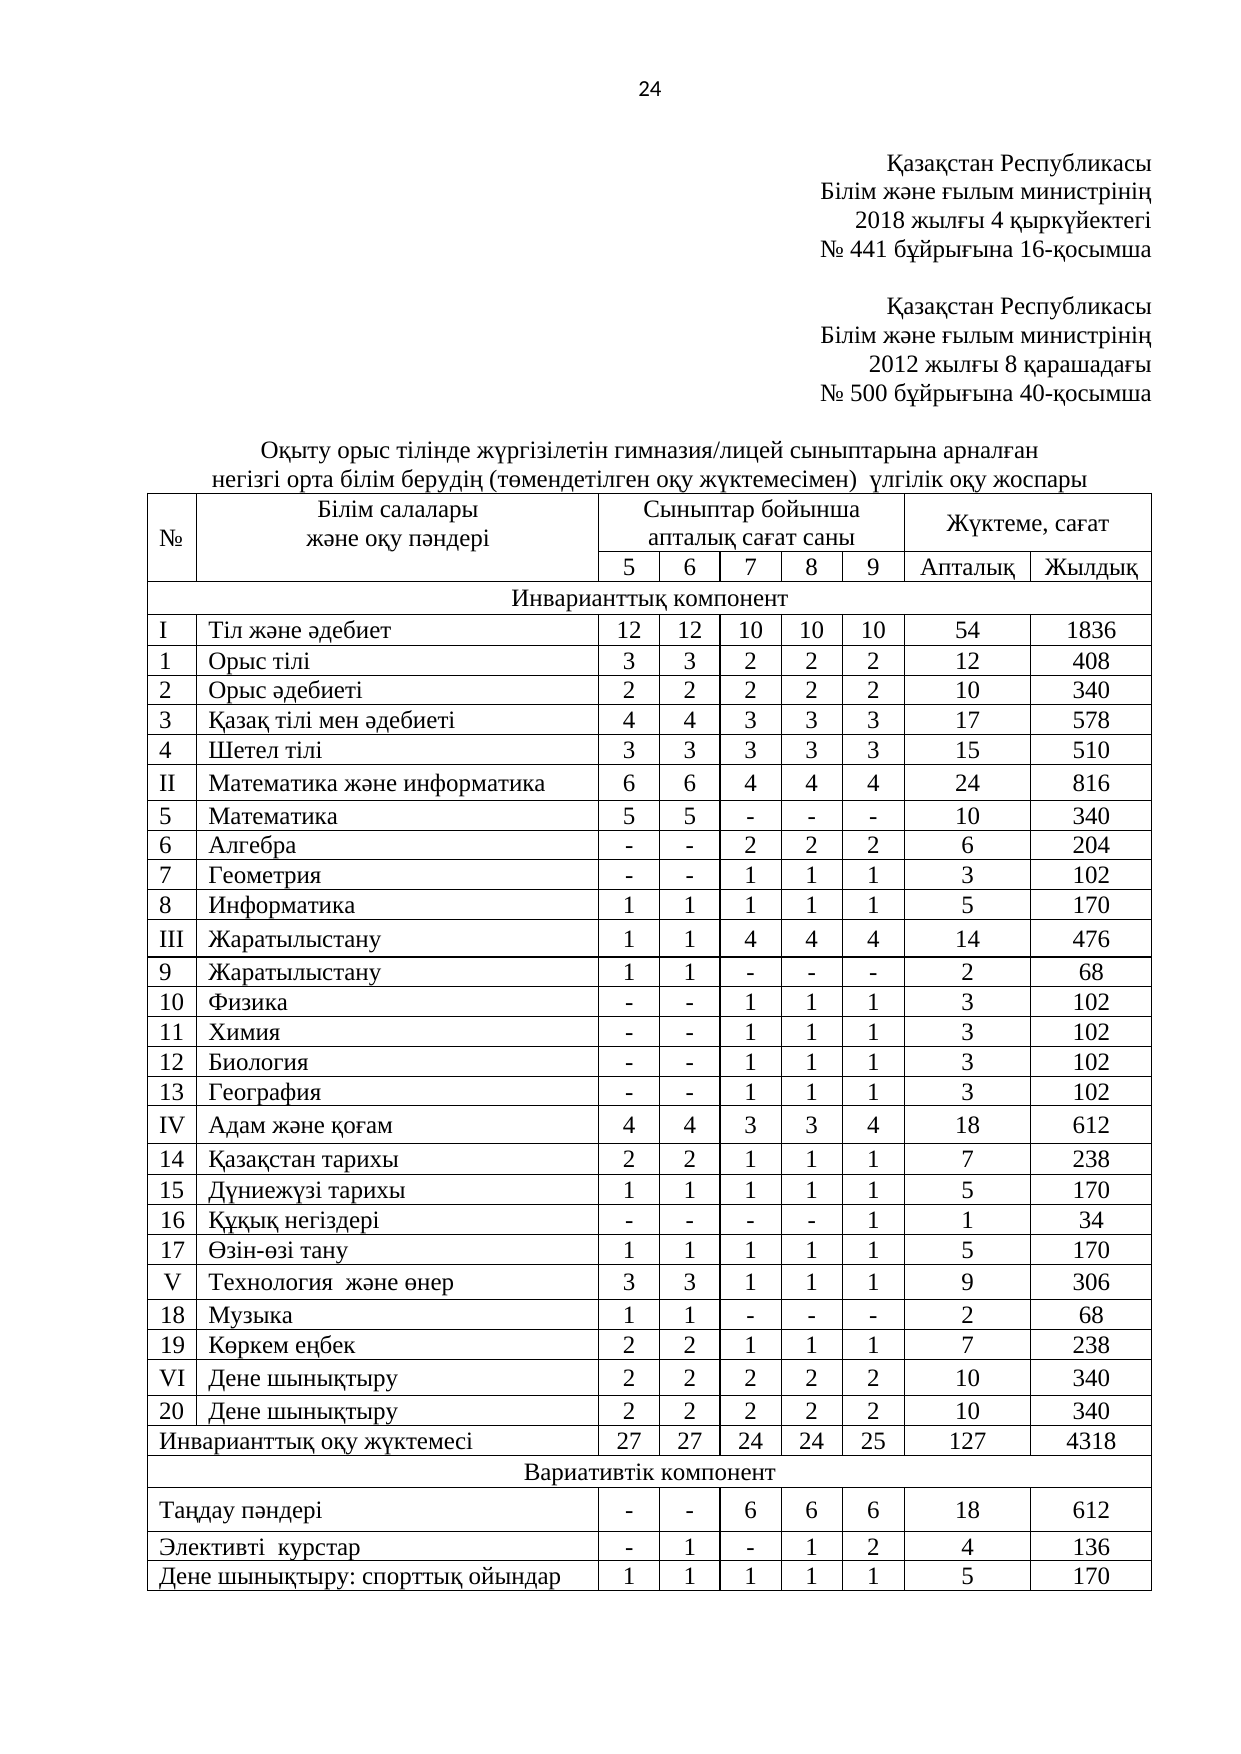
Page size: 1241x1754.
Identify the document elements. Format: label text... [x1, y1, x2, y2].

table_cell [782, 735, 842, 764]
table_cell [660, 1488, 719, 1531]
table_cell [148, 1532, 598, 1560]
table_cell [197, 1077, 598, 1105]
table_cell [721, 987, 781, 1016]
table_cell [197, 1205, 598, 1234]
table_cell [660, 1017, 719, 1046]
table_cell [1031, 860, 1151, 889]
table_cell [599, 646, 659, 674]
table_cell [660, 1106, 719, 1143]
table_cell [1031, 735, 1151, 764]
text 2018 жылғы 4 қыркүйектегі [148, 205, 1152, 234]
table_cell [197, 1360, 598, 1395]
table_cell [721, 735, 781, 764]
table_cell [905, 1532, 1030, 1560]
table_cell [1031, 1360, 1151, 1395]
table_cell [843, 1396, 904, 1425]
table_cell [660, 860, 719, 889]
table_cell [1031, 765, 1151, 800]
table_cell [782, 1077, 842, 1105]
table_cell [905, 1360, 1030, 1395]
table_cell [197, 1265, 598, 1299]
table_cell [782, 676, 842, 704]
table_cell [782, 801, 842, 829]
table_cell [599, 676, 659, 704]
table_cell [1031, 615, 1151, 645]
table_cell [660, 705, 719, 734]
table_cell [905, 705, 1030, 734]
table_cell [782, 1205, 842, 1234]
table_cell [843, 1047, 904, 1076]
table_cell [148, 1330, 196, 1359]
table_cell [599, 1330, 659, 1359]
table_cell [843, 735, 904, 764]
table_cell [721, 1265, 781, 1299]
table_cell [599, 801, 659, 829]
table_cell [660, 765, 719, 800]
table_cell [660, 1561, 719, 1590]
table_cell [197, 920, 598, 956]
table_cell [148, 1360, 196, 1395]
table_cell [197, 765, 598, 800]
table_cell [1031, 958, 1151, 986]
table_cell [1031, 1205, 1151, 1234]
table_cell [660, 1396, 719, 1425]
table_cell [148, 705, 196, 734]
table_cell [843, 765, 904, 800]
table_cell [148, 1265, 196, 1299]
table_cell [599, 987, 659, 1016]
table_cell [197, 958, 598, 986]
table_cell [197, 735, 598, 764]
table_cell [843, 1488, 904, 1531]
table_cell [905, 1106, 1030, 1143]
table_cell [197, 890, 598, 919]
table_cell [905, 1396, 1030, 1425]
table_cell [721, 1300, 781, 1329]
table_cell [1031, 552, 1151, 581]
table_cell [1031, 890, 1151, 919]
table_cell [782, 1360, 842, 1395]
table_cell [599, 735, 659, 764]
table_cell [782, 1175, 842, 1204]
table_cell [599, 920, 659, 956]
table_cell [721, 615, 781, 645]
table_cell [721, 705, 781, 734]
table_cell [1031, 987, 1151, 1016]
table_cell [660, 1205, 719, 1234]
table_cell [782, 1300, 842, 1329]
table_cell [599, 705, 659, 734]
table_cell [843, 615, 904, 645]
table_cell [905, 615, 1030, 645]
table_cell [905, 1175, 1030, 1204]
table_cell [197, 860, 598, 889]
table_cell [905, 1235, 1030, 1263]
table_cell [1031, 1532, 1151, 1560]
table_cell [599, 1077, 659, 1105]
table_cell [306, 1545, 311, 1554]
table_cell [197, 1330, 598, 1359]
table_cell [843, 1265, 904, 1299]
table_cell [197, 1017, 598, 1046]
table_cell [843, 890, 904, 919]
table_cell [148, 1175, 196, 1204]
text Білім және ғылым министрінің [148, 320, 1152, 349]
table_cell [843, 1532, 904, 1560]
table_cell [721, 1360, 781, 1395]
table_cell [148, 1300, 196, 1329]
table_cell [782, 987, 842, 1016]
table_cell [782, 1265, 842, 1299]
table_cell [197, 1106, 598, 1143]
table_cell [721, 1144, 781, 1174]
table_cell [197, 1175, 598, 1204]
text Білім және ғылым министрінің [148, 176, 1152, 205]
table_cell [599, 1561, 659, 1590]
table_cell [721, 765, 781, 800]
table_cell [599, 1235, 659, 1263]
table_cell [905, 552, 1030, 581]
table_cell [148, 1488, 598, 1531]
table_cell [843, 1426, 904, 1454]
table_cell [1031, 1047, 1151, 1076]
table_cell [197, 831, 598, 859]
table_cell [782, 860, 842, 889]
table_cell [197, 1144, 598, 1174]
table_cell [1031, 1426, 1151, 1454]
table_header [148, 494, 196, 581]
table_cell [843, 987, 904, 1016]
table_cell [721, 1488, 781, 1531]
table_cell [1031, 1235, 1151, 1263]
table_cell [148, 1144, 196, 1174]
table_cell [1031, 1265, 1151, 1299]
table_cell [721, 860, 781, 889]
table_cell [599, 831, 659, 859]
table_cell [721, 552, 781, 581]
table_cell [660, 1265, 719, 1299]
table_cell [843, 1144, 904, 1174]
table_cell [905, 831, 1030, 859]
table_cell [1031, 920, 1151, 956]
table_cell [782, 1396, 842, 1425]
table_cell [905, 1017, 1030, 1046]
text негізгі орта білім берудің (төмендетілген оқу жүктемесімен) үлгілік оқу жоспары [148, 464, 1152, 493]
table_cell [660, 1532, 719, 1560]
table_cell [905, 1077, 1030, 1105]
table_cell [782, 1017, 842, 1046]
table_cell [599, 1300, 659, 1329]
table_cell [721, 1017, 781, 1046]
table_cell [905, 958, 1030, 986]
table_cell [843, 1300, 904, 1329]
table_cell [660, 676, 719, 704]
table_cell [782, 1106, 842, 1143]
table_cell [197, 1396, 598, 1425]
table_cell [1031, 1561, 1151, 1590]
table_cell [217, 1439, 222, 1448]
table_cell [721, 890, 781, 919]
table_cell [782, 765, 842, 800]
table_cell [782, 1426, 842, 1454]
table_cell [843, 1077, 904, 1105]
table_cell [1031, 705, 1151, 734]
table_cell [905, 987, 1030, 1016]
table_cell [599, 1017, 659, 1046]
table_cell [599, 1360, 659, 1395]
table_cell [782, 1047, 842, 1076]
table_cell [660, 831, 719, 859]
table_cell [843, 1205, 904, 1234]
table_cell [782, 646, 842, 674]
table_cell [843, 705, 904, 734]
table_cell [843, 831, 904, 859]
text 2012 жылғы 8 қарашадағы [148, 349, 1152, 378]
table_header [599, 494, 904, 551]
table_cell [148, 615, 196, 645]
text Қазақстан Республикасы [148, 291, 1152, 320]
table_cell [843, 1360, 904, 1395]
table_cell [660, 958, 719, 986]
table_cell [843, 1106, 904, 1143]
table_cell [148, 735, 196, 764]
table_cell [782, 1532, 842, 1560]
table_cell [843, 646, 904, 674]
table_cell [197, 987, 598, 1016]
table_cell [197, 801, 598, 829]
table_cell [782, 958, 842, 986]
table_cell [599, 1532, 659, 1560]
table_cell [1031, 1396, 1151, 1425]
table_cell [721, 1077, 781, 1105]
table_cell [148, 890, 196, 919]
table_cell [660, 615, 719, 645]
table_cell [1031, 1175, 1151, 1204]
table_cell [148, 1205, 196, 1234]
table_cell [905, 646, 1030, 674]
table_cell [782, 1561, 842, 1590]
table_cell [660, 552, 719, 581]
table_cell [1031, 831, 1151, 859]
text № 500 бұйрығына 40-қосымша [148, 378, 1152, 406]
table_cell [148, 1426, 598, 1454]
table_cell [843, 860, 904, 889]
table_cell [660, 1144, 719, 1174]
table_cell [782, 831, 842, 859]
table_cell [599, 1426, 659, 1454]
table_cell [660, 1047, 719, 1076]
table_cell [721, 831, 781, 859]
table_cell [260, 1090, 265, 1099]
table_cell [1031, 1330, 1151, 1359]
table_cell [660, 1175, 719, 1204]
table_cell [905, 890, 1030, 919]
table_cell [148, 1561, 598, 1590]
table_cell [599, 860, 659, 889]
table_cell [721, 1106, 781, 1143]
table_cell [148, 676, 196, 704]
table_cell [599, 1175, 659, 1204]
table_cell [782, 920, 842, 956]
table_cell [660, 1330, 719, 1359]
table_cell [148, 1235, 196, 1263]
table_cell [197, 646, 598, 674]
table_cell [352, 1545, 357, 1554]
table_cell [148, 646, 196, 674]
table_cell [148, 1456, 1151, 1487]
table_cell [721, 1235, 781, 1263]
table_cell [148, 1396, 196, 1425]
text № 441 бұйрығына 16-қосымша [148, 234, 1152, 263]
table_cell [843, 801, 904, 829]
text Қазақстан Республикасы [148, 148, 1152, 176]
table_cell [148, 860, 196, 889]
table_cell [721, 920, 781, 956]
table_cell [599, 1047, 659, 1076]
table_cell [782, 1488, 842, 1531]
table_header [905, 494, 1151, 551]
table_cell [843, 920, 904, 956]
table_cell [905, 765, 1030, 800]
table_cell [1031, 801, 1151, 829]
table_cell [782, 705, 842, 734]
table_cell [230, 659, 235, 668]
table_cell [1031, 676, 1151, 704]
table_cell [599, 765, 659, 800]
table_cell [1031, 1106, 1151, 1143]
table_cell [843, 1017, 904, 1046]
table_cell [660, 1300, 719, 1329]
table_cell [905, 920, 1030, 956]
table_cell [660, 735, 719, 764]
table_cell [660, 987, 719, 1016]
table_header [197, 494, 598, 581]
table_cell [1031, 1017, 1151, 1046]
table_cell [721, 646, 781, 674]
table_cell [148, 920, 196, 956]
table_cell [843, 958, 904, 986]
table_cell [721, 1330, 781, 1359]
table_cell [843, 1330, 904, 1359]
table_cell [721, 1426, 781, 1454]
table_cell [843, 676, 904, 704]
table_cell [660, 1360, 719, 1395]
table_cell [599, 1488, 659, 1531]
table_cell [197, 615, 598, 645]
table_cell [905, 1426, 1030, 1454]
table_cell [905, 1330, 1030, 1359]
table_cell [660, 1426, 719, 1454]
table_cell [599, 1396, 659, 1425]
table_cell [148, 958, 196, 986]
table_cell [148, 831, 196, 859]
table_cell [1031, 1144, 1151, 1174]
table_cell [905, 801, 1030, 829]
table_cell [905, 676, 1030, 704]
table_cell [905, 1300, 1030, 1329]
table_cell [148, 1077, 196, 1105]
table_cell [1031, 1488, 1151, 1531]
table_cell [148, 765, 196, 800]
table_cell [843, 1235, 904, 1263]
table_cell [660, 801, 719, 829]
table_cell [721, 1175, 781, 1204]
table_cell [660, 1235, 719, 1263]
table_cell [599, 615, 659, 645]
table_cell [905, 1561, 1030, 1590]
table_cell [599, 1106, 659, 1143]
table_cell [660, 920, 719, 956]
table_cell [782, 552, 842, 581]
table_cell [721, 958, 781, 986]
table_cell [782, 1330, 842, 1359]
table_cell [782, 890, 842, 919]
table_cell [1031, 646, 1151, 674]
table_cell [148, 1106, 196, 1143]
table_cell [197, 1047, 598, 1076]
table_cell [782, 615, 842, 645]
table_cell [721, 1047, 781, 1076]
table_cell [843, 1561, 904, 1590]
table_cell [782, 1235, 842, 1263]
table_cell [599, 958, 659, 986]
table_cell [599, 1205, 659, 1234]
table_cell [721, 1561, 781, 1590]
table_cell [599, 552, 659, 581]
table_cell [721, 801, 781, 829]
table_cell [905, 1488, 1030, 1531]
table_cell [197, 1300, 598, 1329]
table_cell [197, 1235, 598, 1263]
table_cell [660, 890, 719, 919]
text Оқыту орыс тілінде жүргізілетін гимназия/лицей сыныптарына арналған [148, 435, 1152, 464]
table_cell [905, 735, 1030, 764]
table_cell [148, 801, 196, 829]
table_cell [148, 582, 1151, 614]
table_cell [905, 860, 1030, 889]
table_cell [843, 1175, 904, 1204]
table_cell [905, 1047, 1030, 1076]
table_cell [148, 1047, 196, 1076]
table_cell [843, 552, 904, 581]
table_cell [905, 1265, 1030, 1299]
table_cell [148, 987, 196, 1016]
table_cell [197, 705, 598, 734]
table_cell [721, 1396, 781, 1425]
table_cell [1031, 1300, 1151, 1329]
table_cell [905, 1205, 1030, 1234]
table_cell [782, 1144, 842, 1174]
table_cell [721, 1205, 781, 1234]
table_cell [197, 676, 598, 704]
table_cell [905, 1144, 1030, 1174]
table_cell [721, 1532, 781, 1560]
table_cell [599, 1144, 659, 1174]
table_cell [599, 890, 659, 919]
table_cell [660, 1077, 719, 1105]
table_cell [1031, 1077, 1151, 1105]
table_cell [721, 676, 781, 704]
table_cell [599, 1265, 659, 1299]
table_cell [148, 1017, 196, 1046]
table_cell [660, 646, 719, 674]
